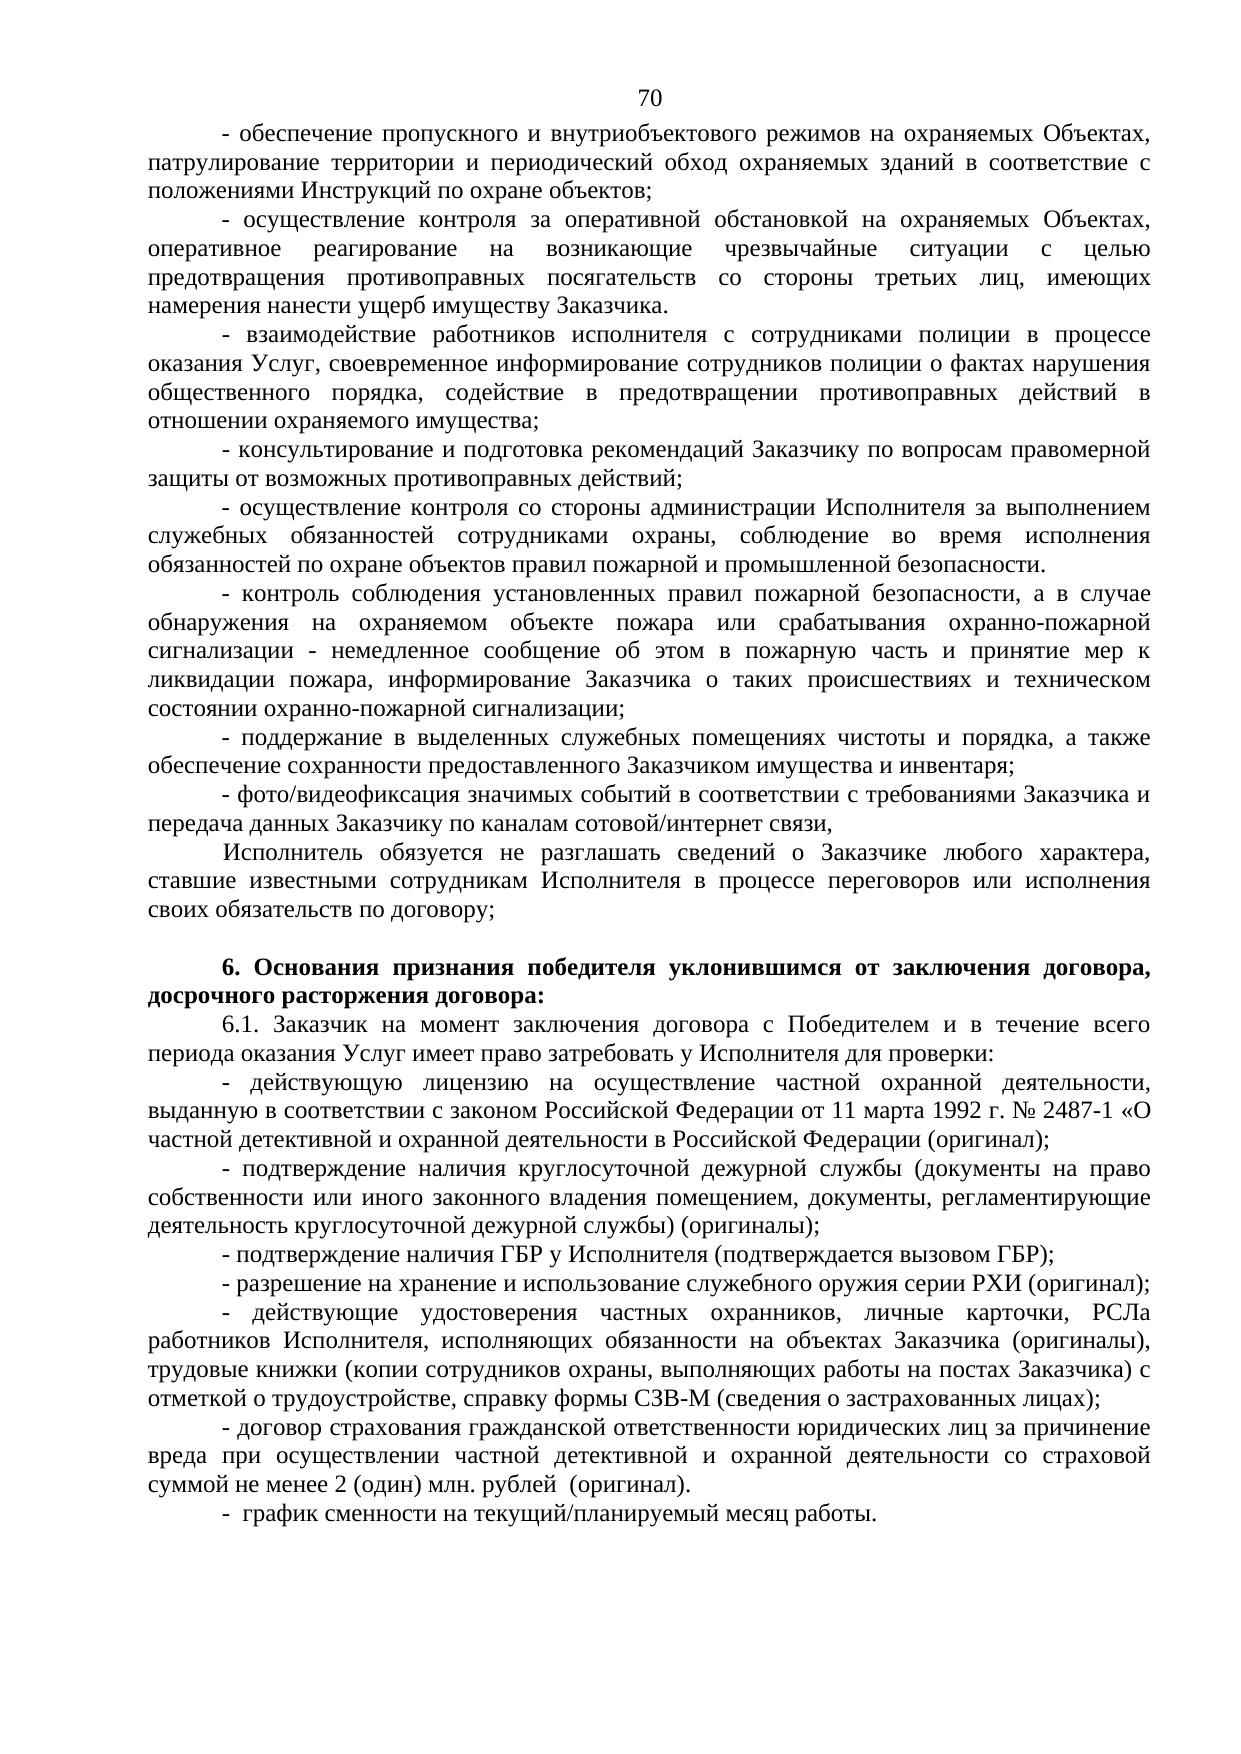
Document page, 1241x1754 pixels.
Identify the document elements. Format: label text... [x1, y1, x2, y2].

text - поддержание в выделенных служебных помещениях чистоты и порядка, а также обеспечение сохранности предоставленного Заказчиком имущества и инвентаря; [148, 722, 1152, 779]
text - действующие удостоверения частных охранников, личные карточки, РСЛа работников Исполнителя, исполняющих обязанности на объектах Заказчика (оригиналы), трудовые книжки (копии сотрудников охраны, выполняющих работы на постах Заказчика) с отметкой о трудоустройстве, справку формы СЗВ-М (сведения о застрахованных лицах); [148, 1297, 1152, 1412]
text - подтверждение наличия круглосуточной дежурной службы (документы на право собственности или иного законного владения помещением, документы, регламентирующие деятельность круглосуточной дежурной службы) (оригиналы); [148, 1153, 1152, 1239]
text - обеспечение пропускного и внутриобъектового режимов на охраняемых Объектах, патрулирование территории и периодический обход охраняемых зданий в соответствие с положениями Инструкций по охране объектов; [148, 118, 1152, 204]
text - подтверждение наличия ГБР у Исполнителя (подтверждается вызовом ГБР); [148, 1239, 1152, 1268]
text 6.1. Заказчик на момент заключения договора с Победителем и в течение всего периода оказания Услуг имеет право затребовать у Исполнителя для проверки: [148, 1009, 1152, 1067]
text Исполнитель обязуется не разглашать сведений о Заказчике любого характера, ставшие известными сотрудникам Исполнителя в процессе переговоров или исполнения своих обязательств по договору; [148, 837, 1152, 923]
text - осуществление контроля со стороны администрации Исполнителя за выполнением служебных обязанностей сотрудниками охраны, соблюдение во время исполнения обязанностей по охране объектов правил пожарной и промышленной безопасности. [148, 492, 1152, 578]
text - фото/видеофиксация значимых событий в соответствии с требованиями Заказчика и передача данных Заказчику по каналам сотовой/интернет связи, [148, 779, 1152, 837]
text - осуществление контроля за оперативной обстановкой на охраняемых Объектах, оперативное реагирование на возникающие чрезвычайные ситуации с целью предотвращения противоправных посягательств со стороны третьих лиц, имеющих намерения нанести ущерб имуществу Заказчика. [148, 204, 1152, 319]
text - действующую лицензию на осуществление частной охранной деятельности, выданную в соответствии с законом Российской Федерации от 11 марта 1992 г. № 2487-1 «О частной детективной и охранной деятельности в Российской Федерации (оригинал); [148, 1067, 1152, 1153]
text - график сменности на текущий/планируемый месяц работы. [148, 1498, 1152, 1527]
text 6. Основания признания победителя уклонившимся от заключения договора, досрочного расторжения договора: [148, 952, 1152, 1009]
text - разрешение на хранение и использование служебного оружия серии РХИ (оригинал); [148, 1268, 1152, 1297]
text - взаимодействие работников исполнителя с сотрудниками полиции в процессе оказания Услуг, своевременное информирование сотрудников полиции о фактах нарушения общественного порядка, содействие в предотвращении противоправных действий в отношении охраняемого имущества; [148, 319, 1152, 434]
text - консультирование и подготовка рекомендаций Заказчику по вопросам правомерной защиты от возможных противоправных действий; [148, 434, 1152, 492]
text - контроль соблюдения установленных правил пожарной безопасности, а в случае обнаружения на охраняемом объекте пожара или срабатывания охранно-пожарной сигнализации - немедленное сообщение об этом в пожарную часть и принятие мер к ликвидации пожара, информирование Заказчика о таких происшествиях и техническом состоянии охранно-пожарной сигнализации; [148, 578, 1152, 722]
text - договор страхования гражданской ответственности юридических лиц за причинение вреда при осуществлении частной детективной и охранной деятельности со страховой суммой не менее 2 (один) млн. рублей (оригинал). [148, 1412, 1152, 1498]
